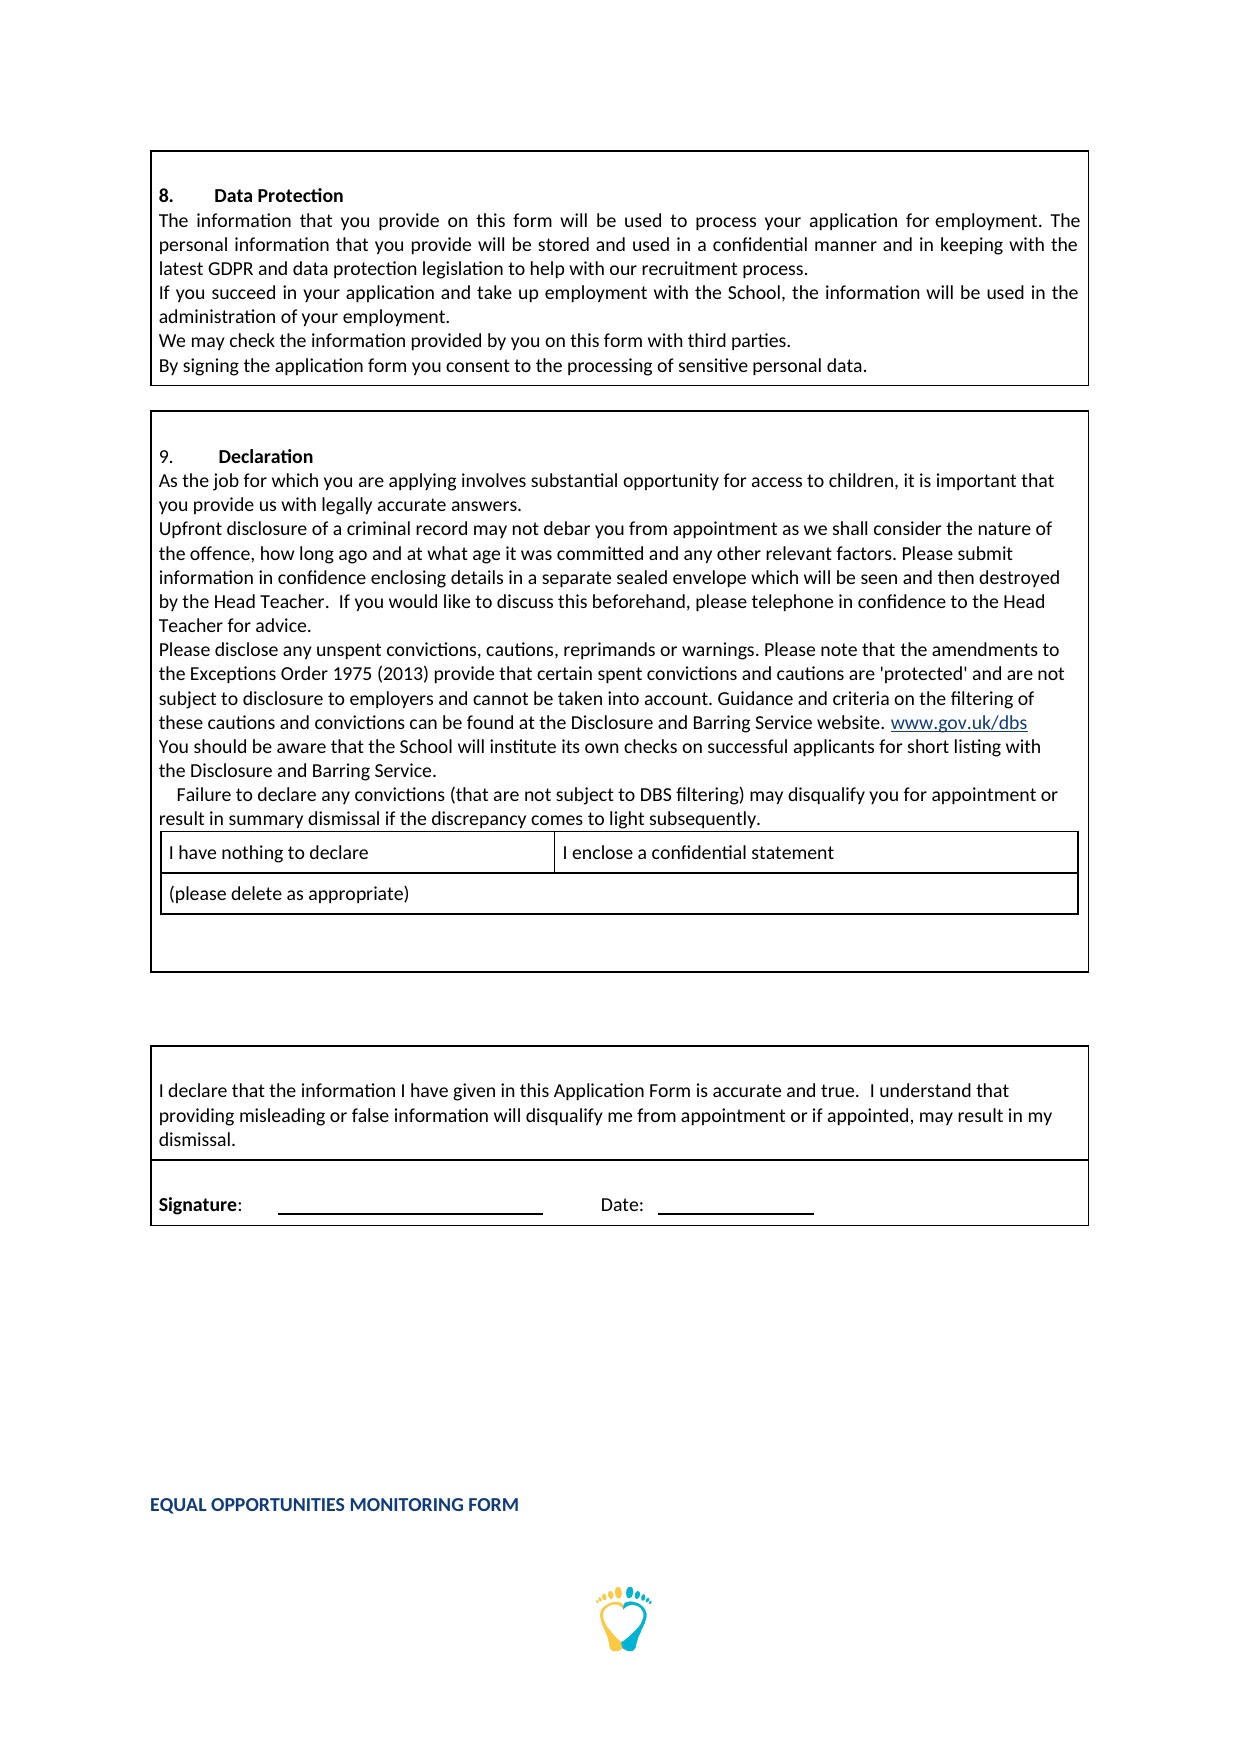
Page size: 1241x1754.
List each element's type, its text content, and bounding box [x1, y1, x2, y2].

table_header I declare that the information I have given in this Application Form is accurate and true. I understand that providing misleading or false information will disqualify me from appointment or if appointed, may result in my dismissal. [152, 1047, 1088, 1159]
picture [577, 1560, 663, 1681]
table_header 9. Declaration As the job for which you are applying involves substantial opportunity for access to children, it is important that you provide us with legally accurate answers. Upfront disclosure of a criminal record may not debar you from appointment as we shall consider the nature of the offence, how long ago and at what age it was committed and any other relevant factors. Please submit information in confidence enclosing details in a separate sealed envelope which will be seen and then destroyed by the Head Teacher. If you would like to discuss this beforehand, please telephone in confidence to the Head Teacher for advice. Please disclose any unspent convictions, cautions, reprimands or warnings. Please note that the amendments to the Exceptions Order 1975 (2013) provide that certain spent convictions and cautions are 'protected' and are not subject to disclosure to employers and cannot be taken into account. Guidance and criteria on the filtering of these cautions and convictions can be found at the Disclosure and Barring Service website. www.gov.uk/dbs You should be aware that the School will institute its own checks on successful applicants for short listing with the Disclosure and Barring Service. Failure to declare any convictions (that are not subject to DBS filtering) may disqualify you for appointment or result in summary dismissal if the discrepancy comes to light subsequently. [152, 412, 1088, 971]
text EQUAL OPPORTUNITIES MONITORING FORM [150, 1492, 1090, 1516]
table_cell Signature: Date: [152, 1161, 1088, 1224]
table_header 8. Data Protection The information that you provide on this form will be used to process your application for employment. The personal information that you provide will be stored and used in a confidential manner and in keeping with the latest GDPR and data protection legislation to help with our recruitment process. If you succeed in your application and take up employment with the School, the information will be used in the administration of your employment. We may check the information provided by you on this form with third parties. By signing the application form you consent to the processing of sensitive personal data. [152, 152, 1088, 385]
